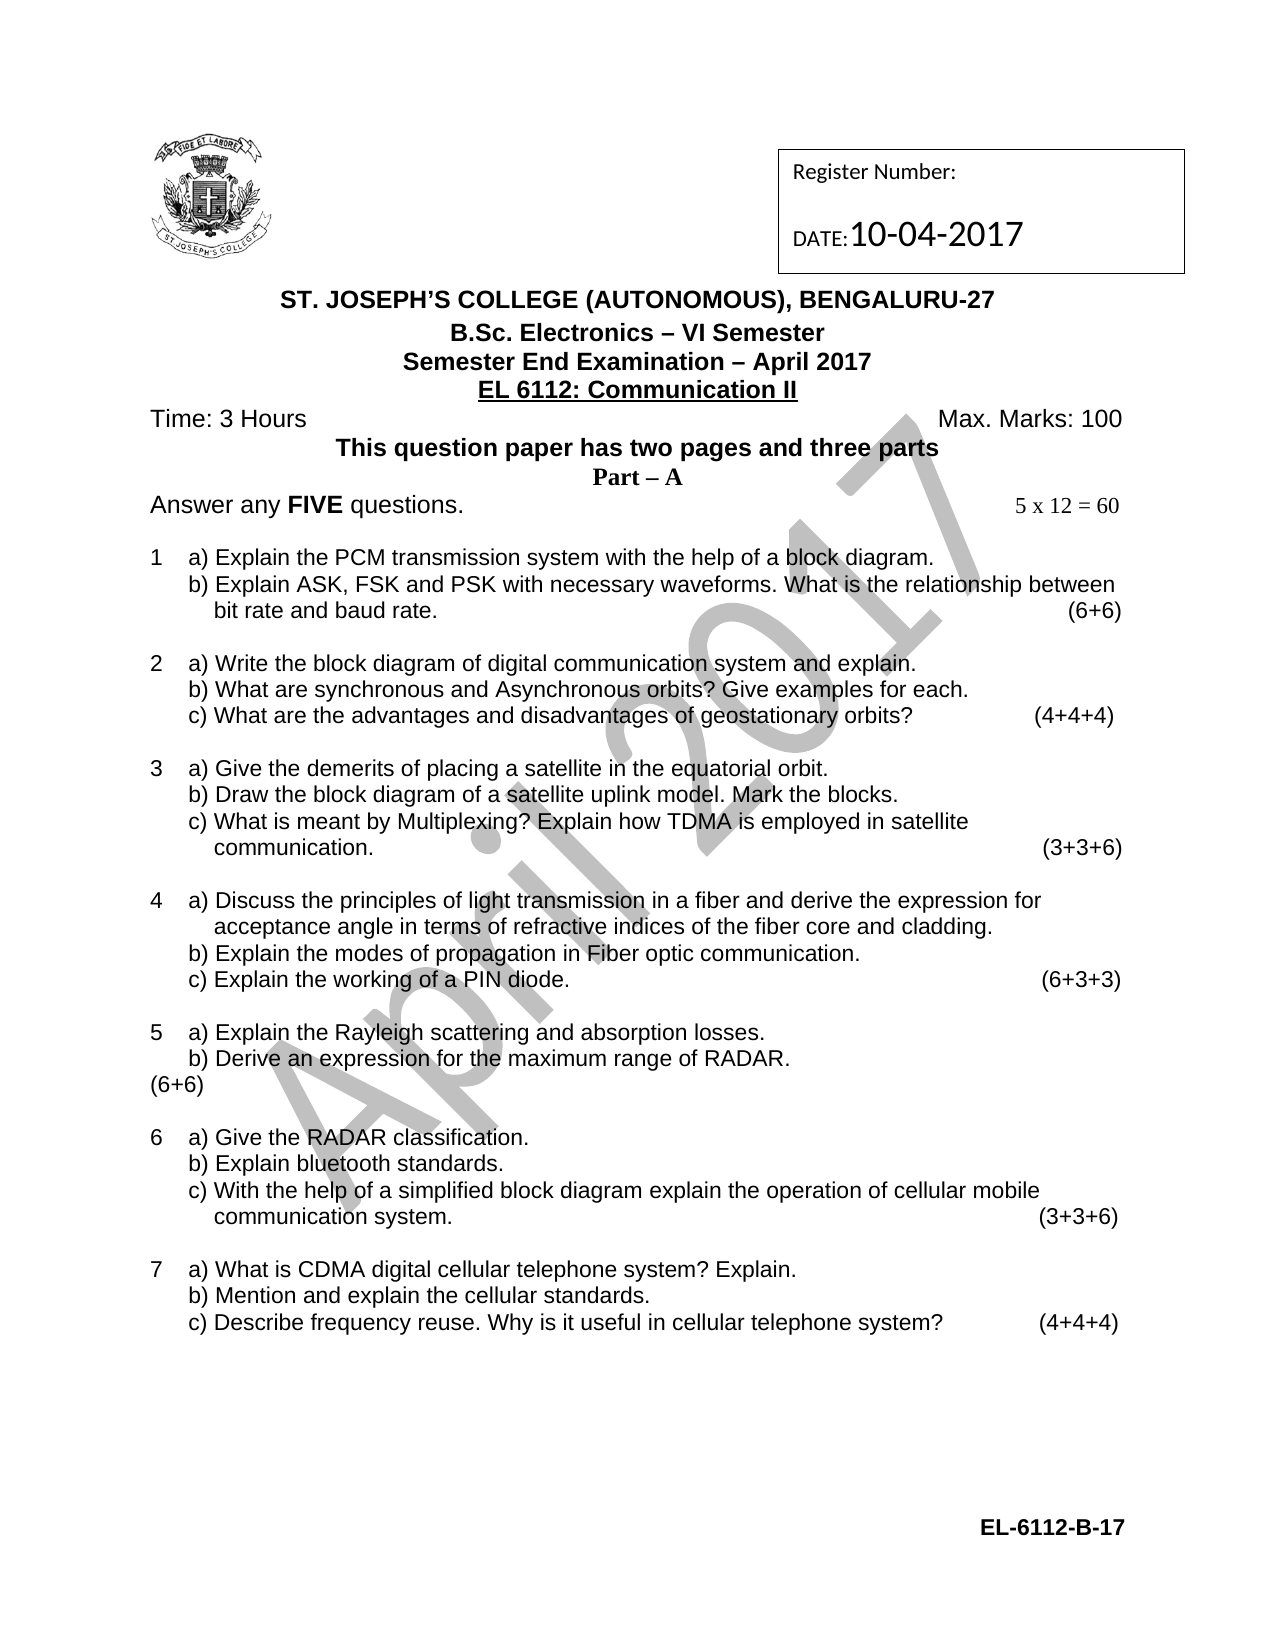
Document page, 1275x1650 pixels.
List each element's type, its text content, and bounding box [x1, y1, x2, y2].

text Part – A [150, 462, 1125, 490]
text c) What are the advantages and disadvantages of geostationary orbits? (4+4+4) [150, 702, 1125, 729]
text ST. JOSEPH’S COLLEGE (AUTONOMOUS), BENGALURU-27 [150, 285, 1125, 314]
text b) What are synchronous and Asynchronous orbits? Give examples for each. [150, 676, 1125, 702]
text b) Draw the block diagram of a satellite uplink model. Mark the blocks. [150, 781, 1125, 808]
text c) Explain the working of a PIN diode. (6+3+3) [150, 966, 1125, 992]
text 7 a) What is CDMA digital cellular telephone system? Explain. [150, 1256, 1125, 1282]
text 6 a) Give the RADAR classification. [150, 1124, 1125, 1150]
text c) With the help of a simplified block diagram explain the operation of cellular mobile [150, 1177, 1125, 1203]
text Answer any FIVE questions. 5 x 12 = 60 [150, 490, 1125, 519]
text This question paper has two pages and three parts [150, 433, 1125, 462]
text EL 6112: Communication II [150, 375, 1125, 404]
text b) Explain ASK, FSK and PSK with necessary waveforms. What is the relationship between [150, 571, 1125, 597]
text b) Explain bluetooth standards. [150, 1150, 1125, 1177]
text 5 a) Explain the Rayleigh scattering and absorption losses. [150, 1019, 1125, 1045]
text b) Mention and explain the cellular standards. [150, 1282, 1125, 1308]
text B.Sc. Electronics – VI Semester [150, 318, 1125, 347]
text c) Describe frequency reuse. Why is it useful in cellular telephone system? (4+4+4) [150, 1308, 1125, 1335]
text communication. (3+3+6) [150, 834, 1125, 861]
text EL-6112-B-17 [150, 1514, 1125, 1541]
text 1 a) Explain the PCM transmission system with the help of a block diagram. [150, 544, 1125, 571]
text Time: 3 Hours Max. Marks: 100 [150, 404, 1125, 433]
text Semester End Examination – April 2017 [150, 347, 1125, 375]
text 3 a) Give the demerits of placing a satellite in the equatorial orbit. [150, 755, 1125, 781]
text 4 a) Discuss the principles of light transmission in a fiber and derive the expression for [150, 887, 1125, 913]
text bit rate and baud rate. (6+6) [150, 597, 1125, 623]
text b) Explain the modes of propagation in Fiber optic communication. [150, 939, 1125, 966]
text c) What is meant by Multiplexing? Explain how TDMA is employed in satellite [150, 808, 1125, 834]
picture [150, 131, 275, 260]
text communication system. (3+3+6) [150, 1203, 1125, 1229]
text 2 a) Write the block diagram of digital communication system and explain. [150, 650, 1125, 676]
text b) Derive an expression for the maximum range of RADAR. (6+6) [150, 1045, 1125, 1098]
text acceptance angle in terms of refractive indices of the fiber core and cladding. [150, 913, 1125, 939]
